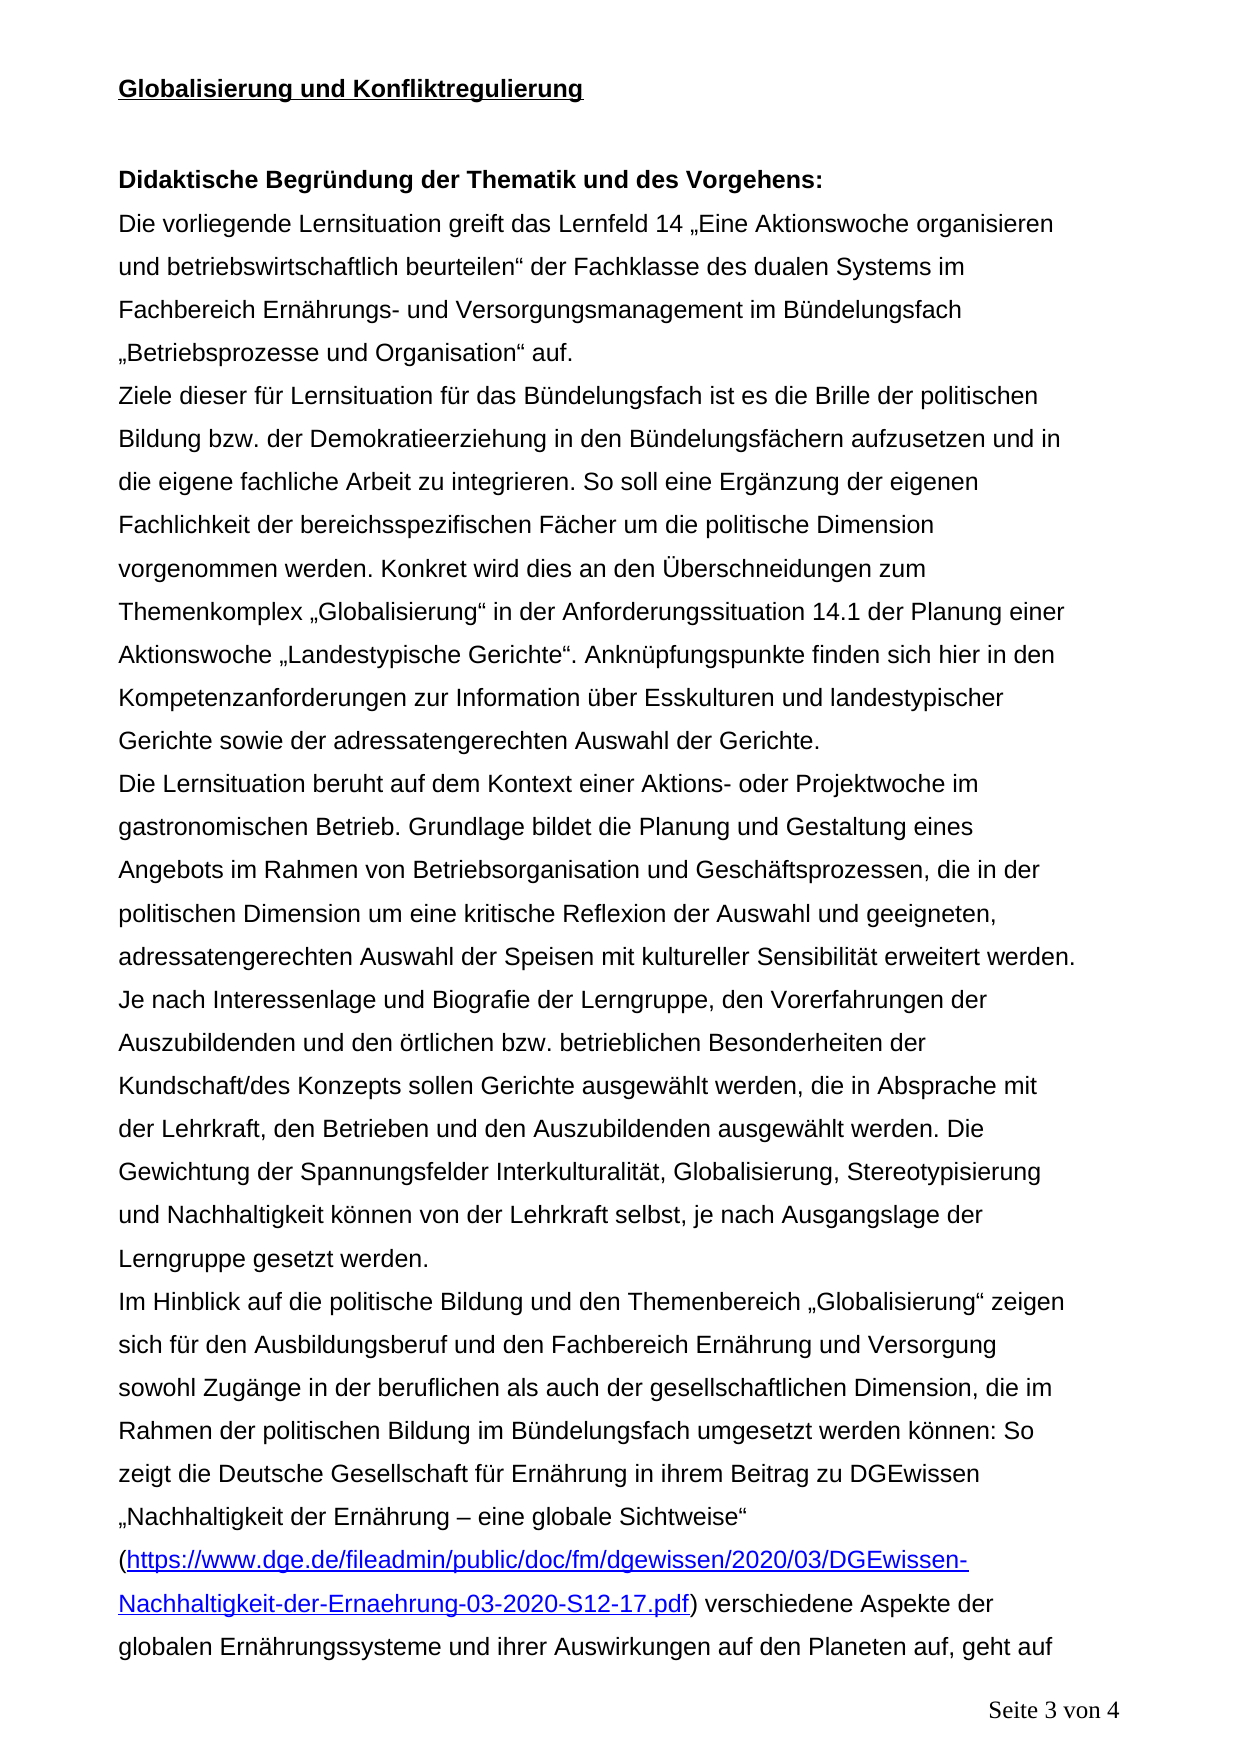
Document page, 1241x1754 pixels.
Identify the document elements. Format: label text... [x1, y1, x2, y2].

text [118, 1287, 1078, 1660]
text Ziele dieser für Lernsituation für das Bündelungsfach ist es die Brille der politischen Bildung bzw. der Demokratieerziehung in den Bündelungsfächern aufzusetzen und in die eigene fachliche Arbeit zu integrieren. So soll eine Ergänzung der eigenen Fachlichkeit der bereichsspezifischen Fächer um die politische Dimension vorgenommen werden. Konkret wird dies an den Überschneidungen zum Themenkomplex „Globalisierung“ in der Anforderungssituation 14.1 der Planung einer Aktionswoche „Landestypische Gerichte“. Anknüpfungspunkte finden sich hier in den Kompetenzanforderungen zur Information über Esskulturen und landestypischer Gerichte sowie der adressatengerechten Auswahl der Gerichte. [118, 381, 1078, 755]
text Didaktische Begründung der Thematik und des Vorgehens: [118, 165, 1078, 194]
text Die Lernsituation beruht auf dem Kontext einer Aktions- oder Projektwoche im gastronomischen Betrieb. Grundlage bildet die Planung und Gestaltung eines Angebots im Rahmen von Betriebsorganisation und Geschäftsprozessen, die in der politischen Dimension um eine kritische Reflexion der Auswahl und geeigneten, adressatengerechten Auswahl der Speisen mit kultureller Sensibilität erweitert werden. Je nach Interessenlage und Biografie der Lerngruppe, den Vorerfahrungen der Auszubildenden und den örtlichen bzw. betrieblichen Besonderheiten der Kundschaft/des Konzepts sollen Gerichte ausgewählt werden, die in Absprache mit der Lehrkraft, den Betrieben und den Auszubildenden ausgewählt werden. Die Gewichtung der Spannungsfelder Interkulturalität, Globalisierung, Stereotypisierung und Nachhaltigkeit können von der Lehrkraft selbst, je nach Ausgangslage der Lerngruppe gesetzt werden. [118, 769, 1078, 1272]
text Die vorliegende Lernsituation greift das Lernfeld 14 „Eine Aktionswoche organisieren und betriebswirtschaftlich beurteilen“ der Fachklasse des dualen Systems im Fachbereich Ernährungs- und Versorgungsmanagement im Bündelungsfach „Betriebsprozesse und Organisation“ auf. [118, 208, 1078, 367]
